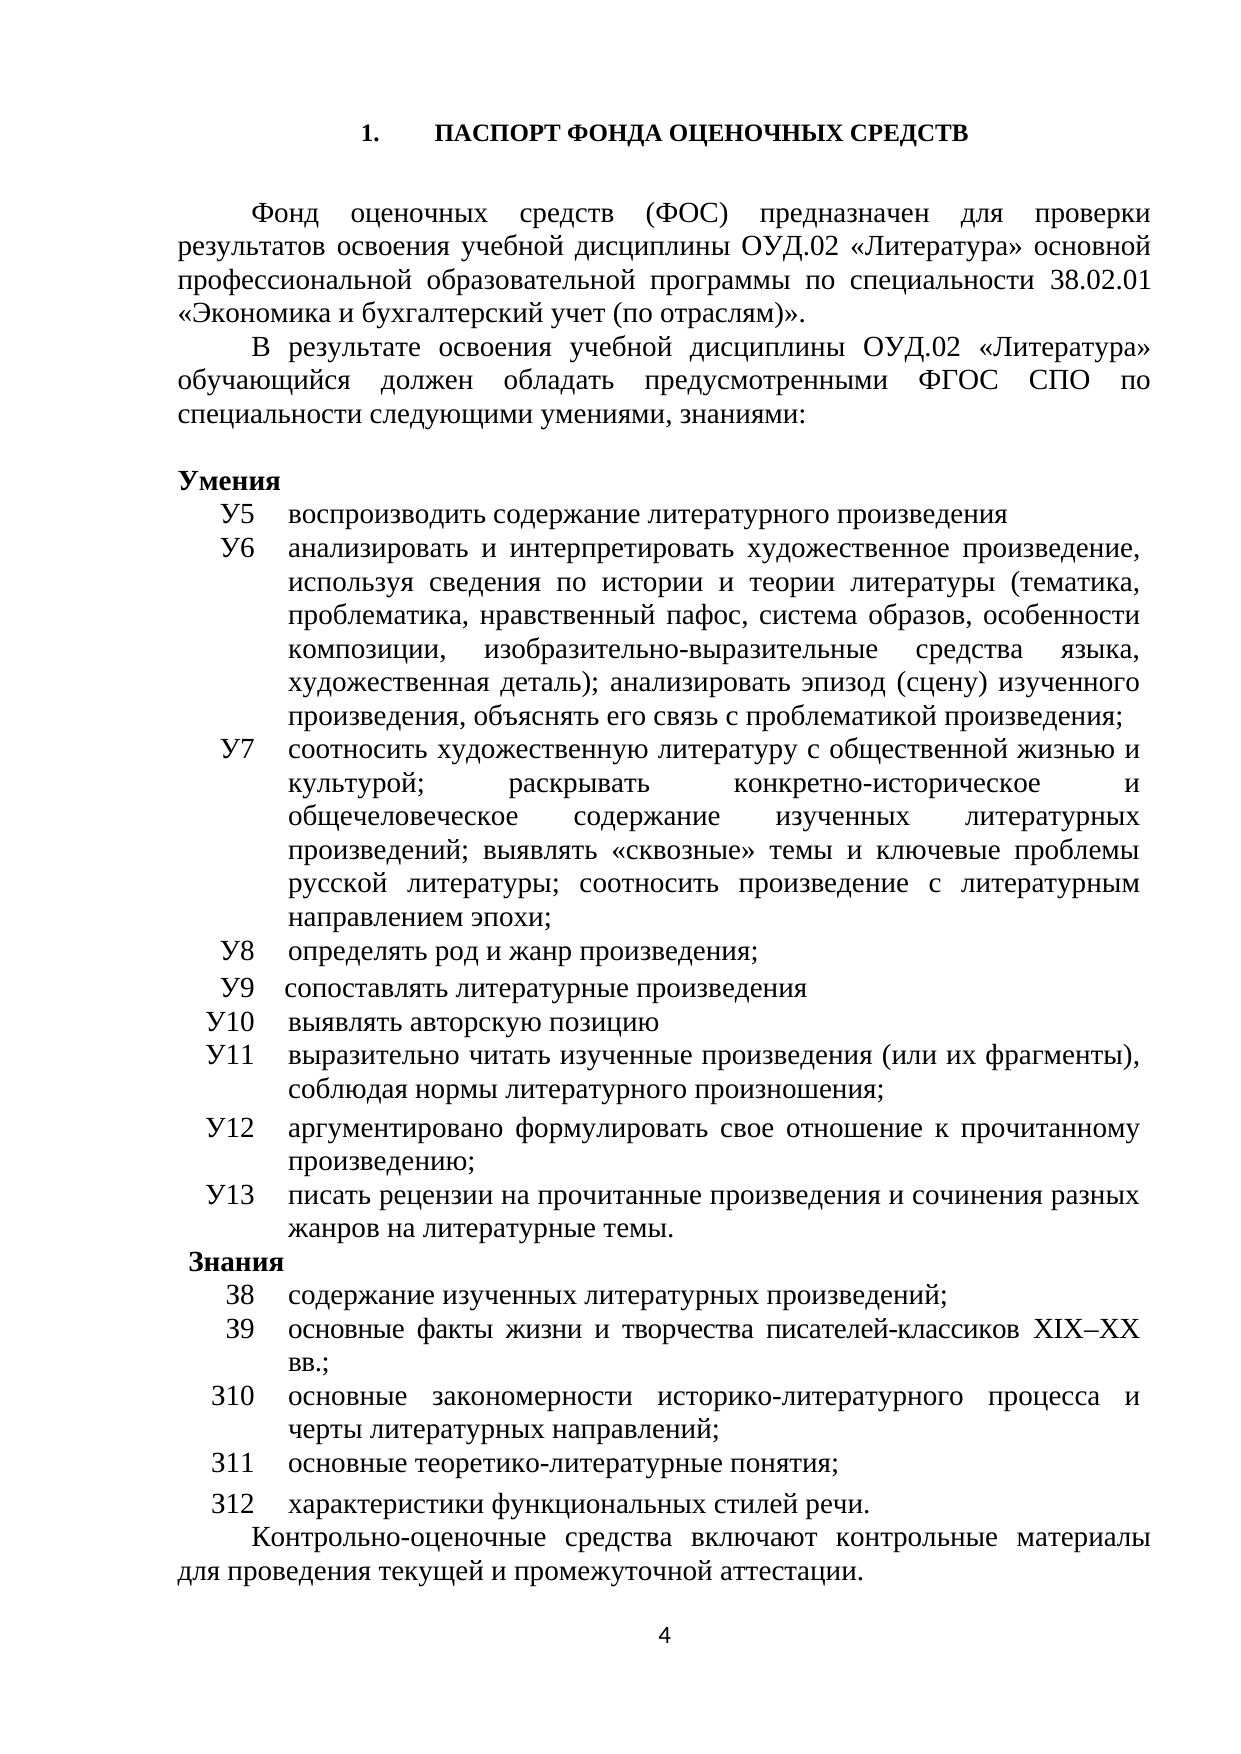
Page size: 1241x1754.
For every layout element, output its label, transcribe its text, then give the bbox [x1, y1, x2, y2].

table_cell анализировать и интерпретировать художественное произведение, используя сведения по истории и теории литературы (тематика, проблематика, нравственный пафос, система образов, особенности композиции, изобразительно-выразительные средства языка, художественная деталь); анализировать эпизод (сцену) изученного произведения, объяснять его связь с проблематикой произведения; [266, 530, 1152, 731]
text Контрольно-оценочные средства включают контрольные материалы для проведения текущей и промежуточной аттестации. [177, 1519, 1152, 1586]
table_cell З8 [166, 1278, 266, 1311]
table_cell З10 [166, 1378, 266, 1445]
table_cell содержание изученных литературных произведений; [266, 1278, 1152, 1311]
table_cell основные теоретико-литературные понятия; [266, 1445, 1152, 1486]
table_header Умения [166, 463, 1152, 497]
table_cell У7 [166, 731, 266, 933]
table_cell У5 [166, 497, 266, 530]
table_cell У6 [166, 530, 266, 731]
table_cell основные закономерности историко-литературного процесса и черты литературных направлений; [266, 1378, 1152, 1445]
table_cell основные факты жизни и творчества писателей-классиков XIX–XX вв.; [266, 1311, 1152, 1378]
text В результате освоения учебной дисциплины ОУД.02 «Литература» обучающийся должен обладать предусмотренными ФГОС СПО по специальности следующими умениями, знаниями: [177, 329, 1152, 429]
table_cell писать рецензии на прочитанные произведения и сочинения разных жанров на литературные темы. [266, 1177, 1152, 1244]
table_cell характеристики функциональных стилей речи. [266, 1486, 1152, 1519]
table_cell З9 [166, 1311, 266, 1378]
table_cell У8 [166, 933, 266, 970]
table_cell З11 [166, 1445, 266, 1486]
table_cell У13 [166, 1177, 266, 1244]
list ПАСПОРТ ФОНДА ОЦЕНОЧНЫХ СРЕДСТВ [177, 118, 1152, 147]
table_cell У11 [166, 1037, 266, 1110]
table_cell соотносить художественную литературу с общественной жизнью и культурой; раскрывать конкретно-историческое и общечеловеческое содержание изученных литературных произведений; выявлять «сквозные» темы и ключевые проблемы русской литературы; соотносить произведение с литературным направлением эпохи; [266, 731, 1152, 933]
table_cell сопоставлять литературные произведения [266, 970, 1152, 1004]
table_cell выразительно читать изученные произведения (или их фрагменты), соблюдая нормы литературного произношения; [266, 1037, 1152, 1110]
table_cell З12 [166, 1486, 266, 1519]
table_cell У9 [166, 970, 266, 1004]
table_cell У12 [166, 1110, 266, 1177]
table_cell У10 [166, 1004, 266, 1037]
table_cell аргументировано формулировать свое отношение к прочитанному произведению; [266, 1110, 1152, 1177]
table_cell выявлять авторскую позицию [266, 1004, 1152, 1037]
table_cell Знания [166, 1244, 1152, 1277]
text Фонд оценочных средств (ФОС) предназначен для проверки результатов освоения учебной дисциплины ОУД.02 «Литература» основной профессиональной образовательной программы по специальности 38.02.01 «Экономика и бухгалтерский учет (по отраслям)». [177, 195, 1152, 329]
table_cell воспроизводить содержание литературного произведения [266, 497, 1152, 530]
table_cell определять род и жанр произведения; [266, 933, 1152, 970]
